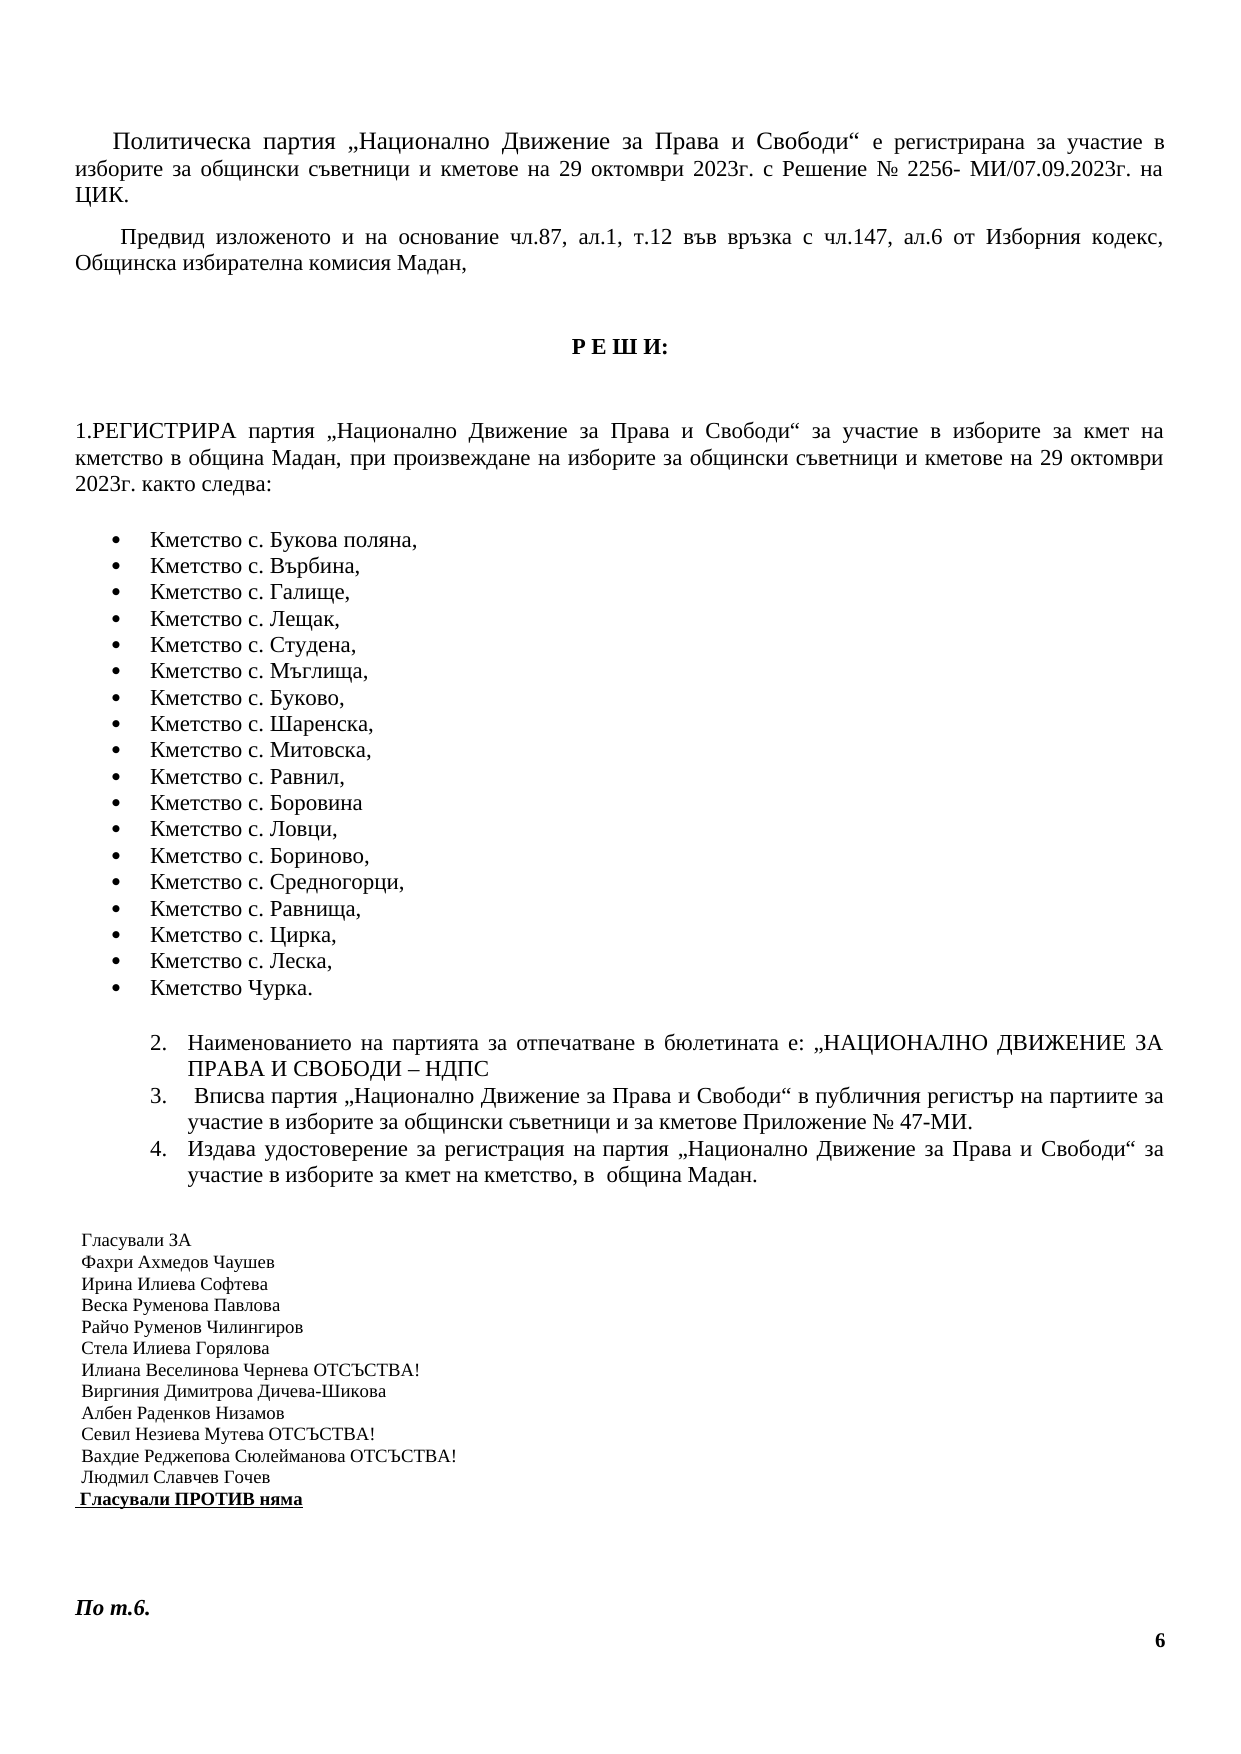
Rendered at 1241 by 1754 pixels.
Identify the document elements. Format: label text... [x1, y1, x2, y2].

text Виргиния Димитрова Дичева-Шикова [81, 1380, 1165, 1402]
text Илиана Веселинова Чернева ОТСЪСТВА! [81, 1359, 1165, 1380]
text Ирина Илиева Софтева [81, 1272, 1165, 1294]
list Кметство с. Буково, [112, 684, 1165, 710]
list Кметство Чурка. [112, 974, 1165, 1000]
text Стела Илиева Горялова [81, 1337, 1165, 1359]
text Гласували ЗА [81, 1229, 1165, 1251]
list Кметство с. Равнил, [112, 763, 1165, 789]
list Кметство с. Равнища, [112, 894, 1165, 921]
list Кметство с. Галище, [112, 578, 1165, 605]
list Кметство с. Средногорци, [112, 868, 1165, 894]
list Наименованието на партията за отпечатване в бюлетината е: „НАЦИОНАЛНО ДВИЖЕНИЕ ЗА ПРАВА И СВОБОДИ – НДПС [150, 1029, 1165, 1082]
list Кметство с. Леска, [112, 947, 1165, 974]
list Кметство с. Върбина, [112, 552, 1165, 578]
list Кметство с. Студена, [112, 631, 1165, 657]
list Кметство с. Букова поляна, [112, 526, 1165, 552]
text Гласували ПРОТИВ няма [75, 1488, 1165, 1509]
text Албен Раденков Низамов [81, 1402, 1165, 1423]
text Предвид изложеното и на основание чл.87, ал.1, т.12 във връзка с чл.147, ал.6 от Изборния кодекс, Общинска избирателна комисия Мадан, [75, 223, 1165, 276]
list Кметство с. Ловци, [112, 816, 1165, 842]
list Кметство с. Лещак, [112, 605, 1165, 631]
text Веска Руменова Павлова [81, 1294, 1165, 1316]
text Севил Незиева Мутева ОТСЪСТВА! [81, 1423, 1165, 1445]
text Людмил Славчев Гочев [81, 1466, 1165, 1488]
text 1.РЕГИСТРИРА партия „Национално Движение за Права и Свободи“ за участие в изборите за кмет на кметство в община Мадан, при произвеждане на изборите за общински съветници и кметове на 29 октомври 2023г. както следва: [75, 417, 1165, 496]
list Кметство с. Шаренска, [112, 710, 1165, 736]
text Вахдие Реджепова Сюлейманова ОТСЪСТВА! [81, 1445, 1165, 1466]
text Райчо Руменов Чилингиров [81, 1316, 1165, 1337]
list Вписва партия „Национално Движение за Права и Свободи“ в публичния регистър на партиите за участие в изборите за общински съветници и за кметове Приложение № 47-МИ. [150, 1082, 1165, 1134]
text Политическа партия „Национално Движение за Права и Свободи“ е регистрирана за участие в изборите за общински съветници и кметове на 29 октомври 2023г. с Решение № 2256- МИ/07.09.2023г. на ЦИК. [75, 126, 1165, 207]
list Издава удостоверение за регистрация на партия „Национално Движение за Права и Свободи“ за участие в изборите за кмет на кметство, в община Мадан. [150, 1134, 1165, 1187]
list Кметство с. Цирка, [112, 921, 1165, 947]
list Кметство с. Боровина [112, 789, 1165, 816]
text По т.6. [75, 1594, 1165, 1621]
text Фахри Ахмедов Чаушев [81, 1251, 1165, 1272]
list Кметство с. Бориново, [112, 842, 1165, 868]
list Кметство с. Митовска, [112, 736, 1165, 763]
list Кметство с. Мъглища, [112, 657, 1165, 684]
text Р Е Ш И: [75, 333, 1165, 360]
